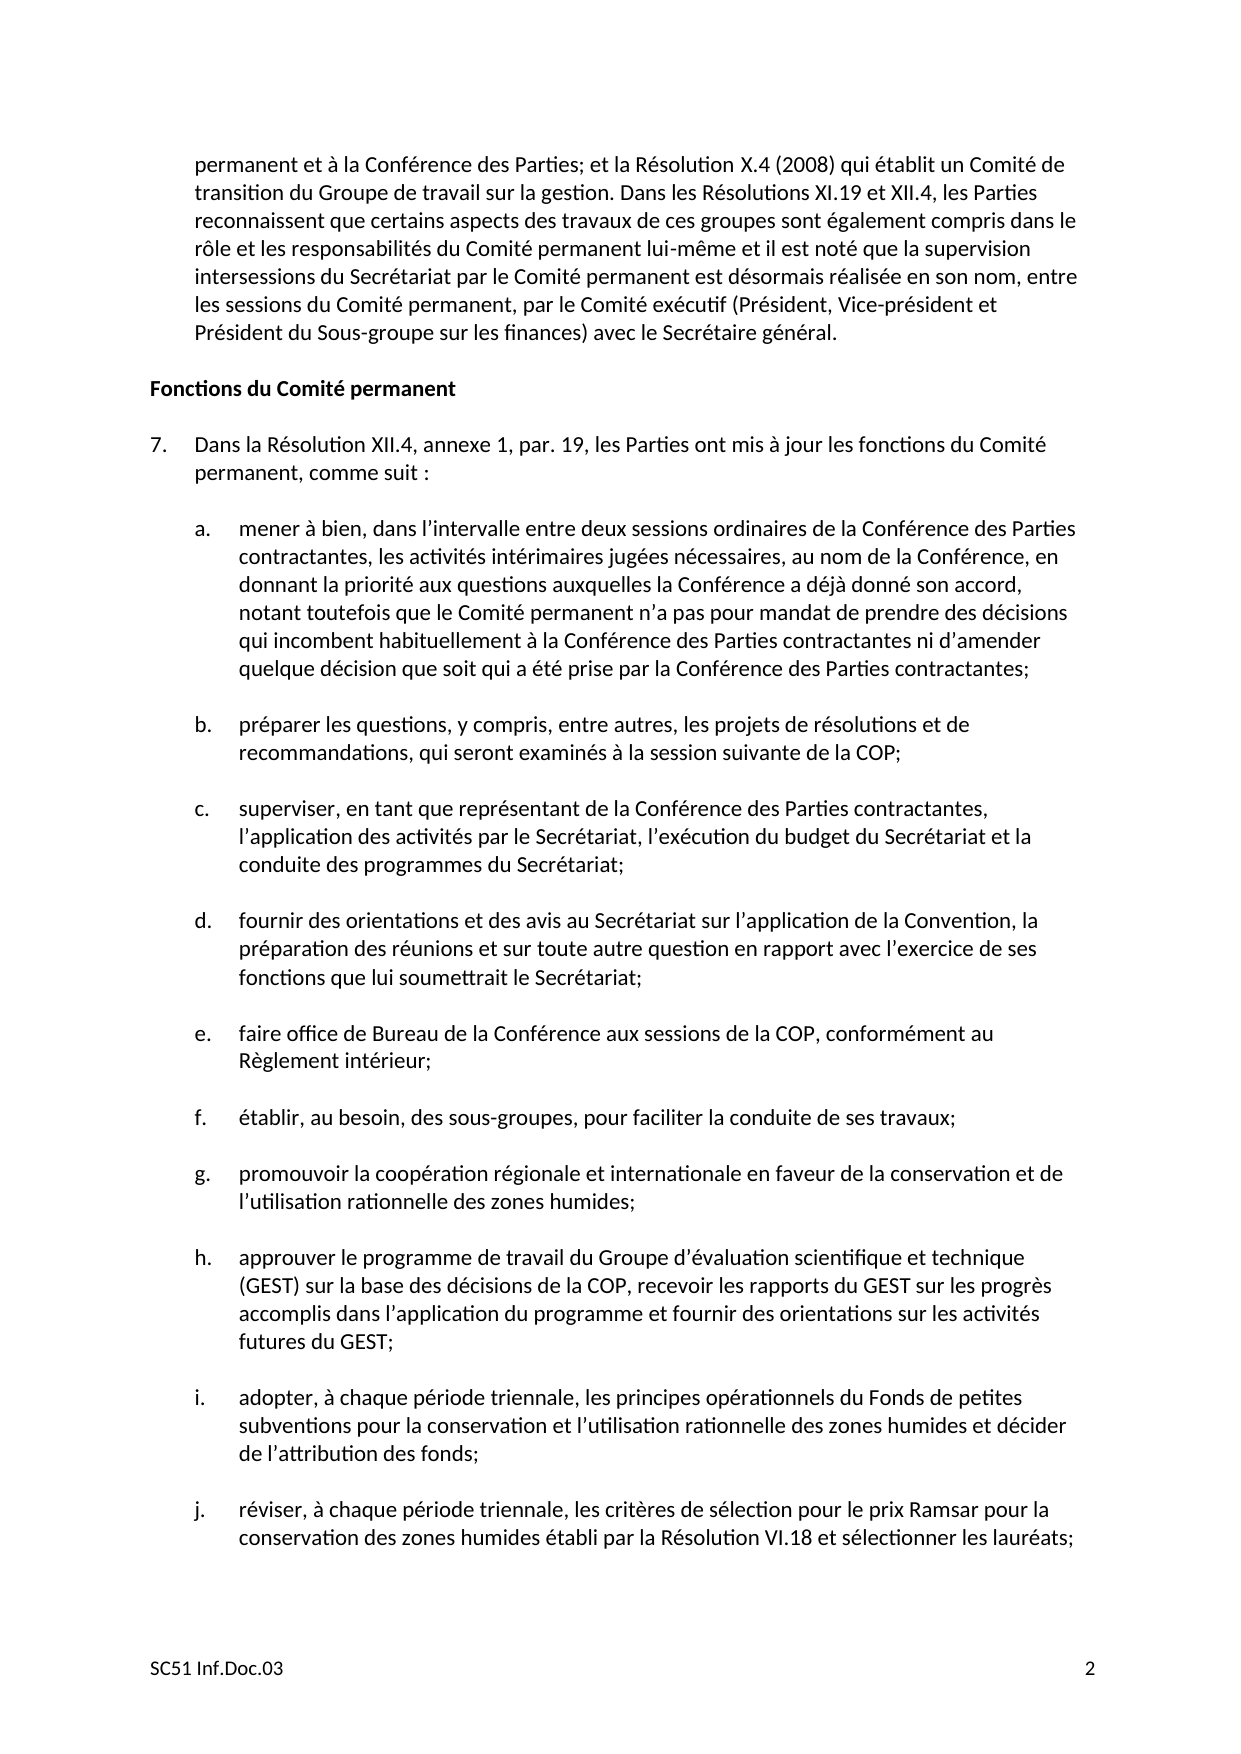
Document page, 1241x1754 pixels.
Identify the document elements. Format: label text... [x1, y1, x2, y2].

list adopter, à chaque période triennale, les principes opérationnels du Fonds de petites subventions pour la conservation et l’utilisation rationnelle des zones humides et décider de l’attribution des fonds; [194, 1383, 1090, 1467]
list promouvoir la coopération régionale et internationale en faveur de la conservation et de l’utilisation rationnelle des zones humides; [194, 1159, 1090, 1215]
list approuver le programme de travail du Groupe d’évaluation scientifique et technique (GEST) sur la base des décisions de la COP, recevoir les rapports du GEST sur les progrès accomplis dans l’application du programme et fournir des orientations sur les activités futures du GEST; [194, 1243, 1090, 1355]
list réviser, à chaque période triennale, les critères de sélection pour le prix Ramsar pour la conservation des zones humides établi par la Résolution VI.18 et sélectionner les lauréats; [194, 1495, 1090, 1551]
list faire office de Bureau de la Conférence aux sessions de la COP, conformément au Règlement intérieur; [194, 1019, 1090, 1075]
list établir, au besoin, des sous-groupes, pour faciliter la conduite de ses travaux; [194, 1103, 1090, 1131]
list fournir des orientations et des avis au Secrétariat sur l’application de la Convention, la préparation des réunions et sur toute autre question en rapport avec l’exercice de ses fonctions que lui soumettrait le Secrétariat; [194, 907, 1090, 991]
list superviser, en tant que représentant de la Conférence des Parties contractantes, l’application des activités par le Secrétariat, l’exécution du budget du Secrétariat et la conduite des programmes du Secrétariat; [194, 794, 1090, 878]
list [150, 150, 1090, 346]
list préparer les questions, y compris, entre autres, les projets de résolutions et de recommandations, qui seront examinés à la session suivante de la COP; [194, 710, 1090, 766]
text Fonctions du Comité permanent [150, 374, 1090, 402]
list mener à bien, dans l’intervalle entre deux sessions ordinaires de la Conférence des Parties contractantes, les activités intérimaires jugées nécessaires, au nom de la Conférence, en donnant la priorité aux questions auxquelles la Conférence a déjà donné son accord, notant toutefois que le Comité permanent n’a pas pour mandat de prendre des décisions qui incombent habituellement à la Conférence des Parties contractantes ni d’amender quelque décision que soit qui a été prise par la Conférence des Parties contractantes; [194, 514, 1090, 682]
list Dans la Résolution XII.4, annexe 1, par. 19, les Parties ont mis à jour les fonctions du Comité permanent, comme suit : [150, 430, 1090, 486]
